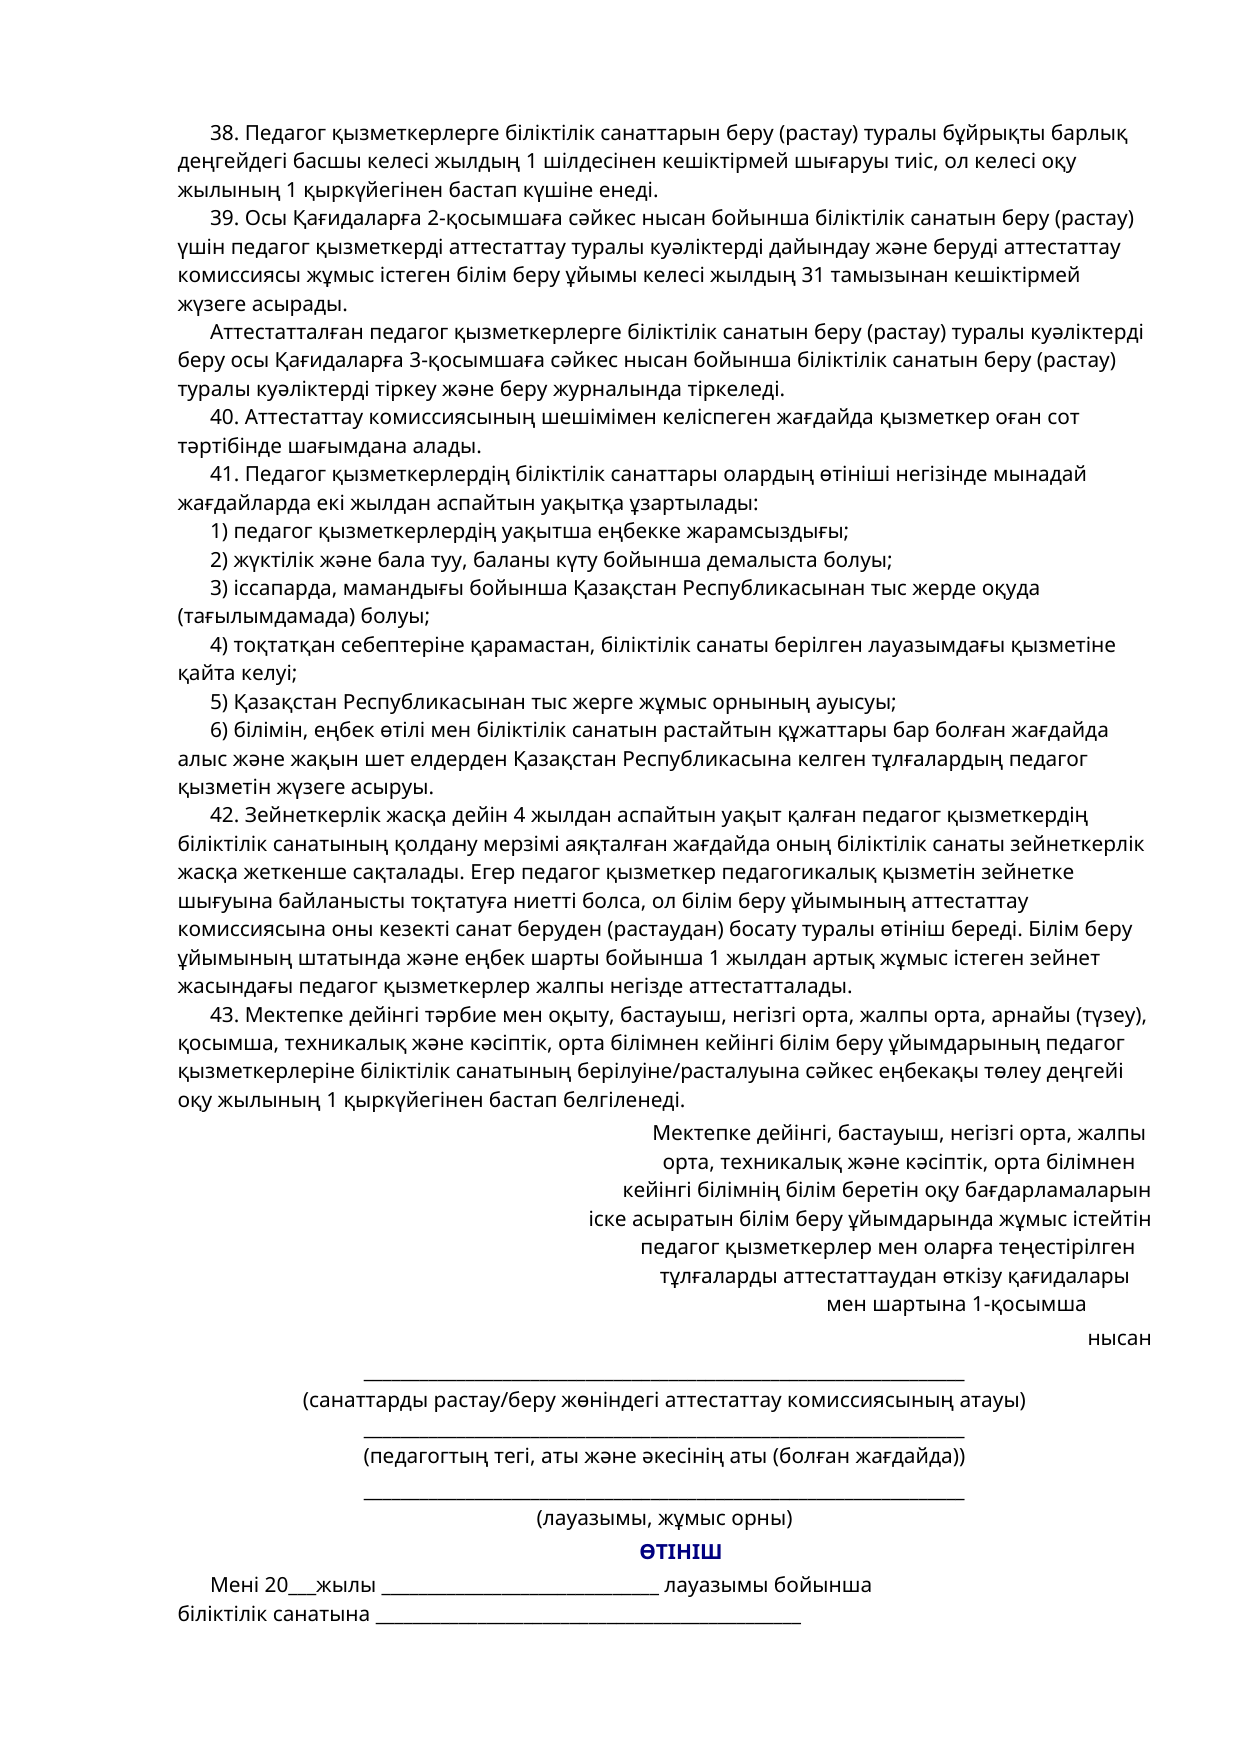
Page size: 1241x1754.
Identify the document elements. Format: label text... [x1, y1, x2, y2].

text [177, 1571, 1152, 1627]
text Мектепке дейінгі, бастауыш, негізгі орта, жалпы орта, техникалық және кәсіптік, орта білімнен кейінгі білімнің білім беретін оқу бағдарламаларын іске асыратын білім беру ұйымдарында жұмыс істейтін педагог қызметкерлер мен оларға теңестірілген тұлғаларды аттестаттаудан өткізу қағидалары мен шартына 1-қосымша [177, 1118, 1152, 1318]
text 38. Педагог қызметкерлерге біліктілік санаттарын беру (растау) туралы бұйрықты барлық деңгейдегі басшы келесі жылдың 1 шілдесінен кешіктірмей шығаруы тиіс, ол келесі оқу жылының 1 қыркүйегінен бастап күшіне енеді. 39. Осы Қағидаларға 2-қосымшаға сәйкес нысан бойынша біліктілік санатын беру (растау) үшін педагог қызметкерді аттестаттау туралы куәліктерді дайындау және беруді аттестаттау комиссиясы жұмыс істеген білім беру ұйымы келесі жылдың 31 тамызынан кешіктірмей жүзеге асырады. Аттестатталған педагог қызметкерлерге біліктілік санатын беру (растау) туралы куәліктерді беру осы Қағидаларға 3-қосымшаға сәйкес нысан бойынша біліктілік санатын беру (растау) туралы куәліктерді тіркеу және беру журналында тіркеледі. 40. Аттестаттау комиссиясының шешімімен келіспеген жағдайда қызметкер оған сот тәртібінде шағымдана алады. 41. Педагог қызметкерлердің біліктілік санаттары олардың өтініші негізінде мынадай жағдайларда екі жылдан аспайтын уақытқа ұзартылады: 1) педагог қызметкерлердің уақытша еңбекке жарамсыздығы; 2) жүктілік және бала туу, баланы күту бойынша демалыста болуы; 3) іссапарда, мамандығы бойынша Қазақстан Республикасынан тыс жерде оқуда (тағылымдамада) болуы; 4) тоқтатқан себептеріне қарамастан, біліктілік санаты берілген лауазымдағы қызметіне қайта келуі; 5) Қазақстан Республикасынан тыс жерге жұмыс орнының ауысуы; 6) білімін, еңбек өтілі мен біліктілік санатын растайтын құжаттары бар болған жағдайда алыс және жақын шет елдерден Қазақстан Республикасына келген тұлғалардың педагог қызметін жүзеге асыруы. 42. Зейнеткерлік жасқа дейін 4 жылдан аспайтын уақыт қалған педагог қызметкердің біліктілік санатының қолдану мерзімі аяқталған жағдайда оның біліктілік санаты зейнеткерлік жасқа жеткенше сақталады. Егер педагог қызметкер педагогикалық қызметін зейнетке шығуына байланысты тоқтатуға ниетті болса, ол білім беру ұйымының аттестаттау комиссиясына оны кезекті санат беруден (растаудан) босату туралы өтініш береді. Білім беру ұйымының штатында және еңбек шарты бойынша 1 жылдан артық жұмыс істеген зейнет жасындағы педагог қызметкерлер жалпы негізде аттестатталады. 43. Мектепке дейінгі тәрбие мен оқыту, бастауыш, негізгі орта, жалпы орта, арнайы (түзеу), қосымша, техникалық және кәсіптік, орта білімнен кейінгі білім беру ұйымдарының педагог қызметкерлеріне біліктілік санатының берілуіне/расталуына сәйкес еңбекақы төлеу деңгейі оқу жылының 1 қыркүйегінен бастап белгіленеді. [177, 118, 1152, 1113]
text _________________________________________________________________ (санаттарды растау/беру жөніндегі аттестаттау комиссиясының атауы) _________________________________________________________________ (педагогтың тегі, аты және әкесінің аты (болған жағдайда)) [177, 1356, 1152, 1470]
text нысан [177, 1323, 1152, 1351]
text _________________________________________________________________ (лауазымы, жұмыс орны) [177, 1475, 1152, 1532]
text ӨТІНІШ [177, 1537, 1152, 1566]
